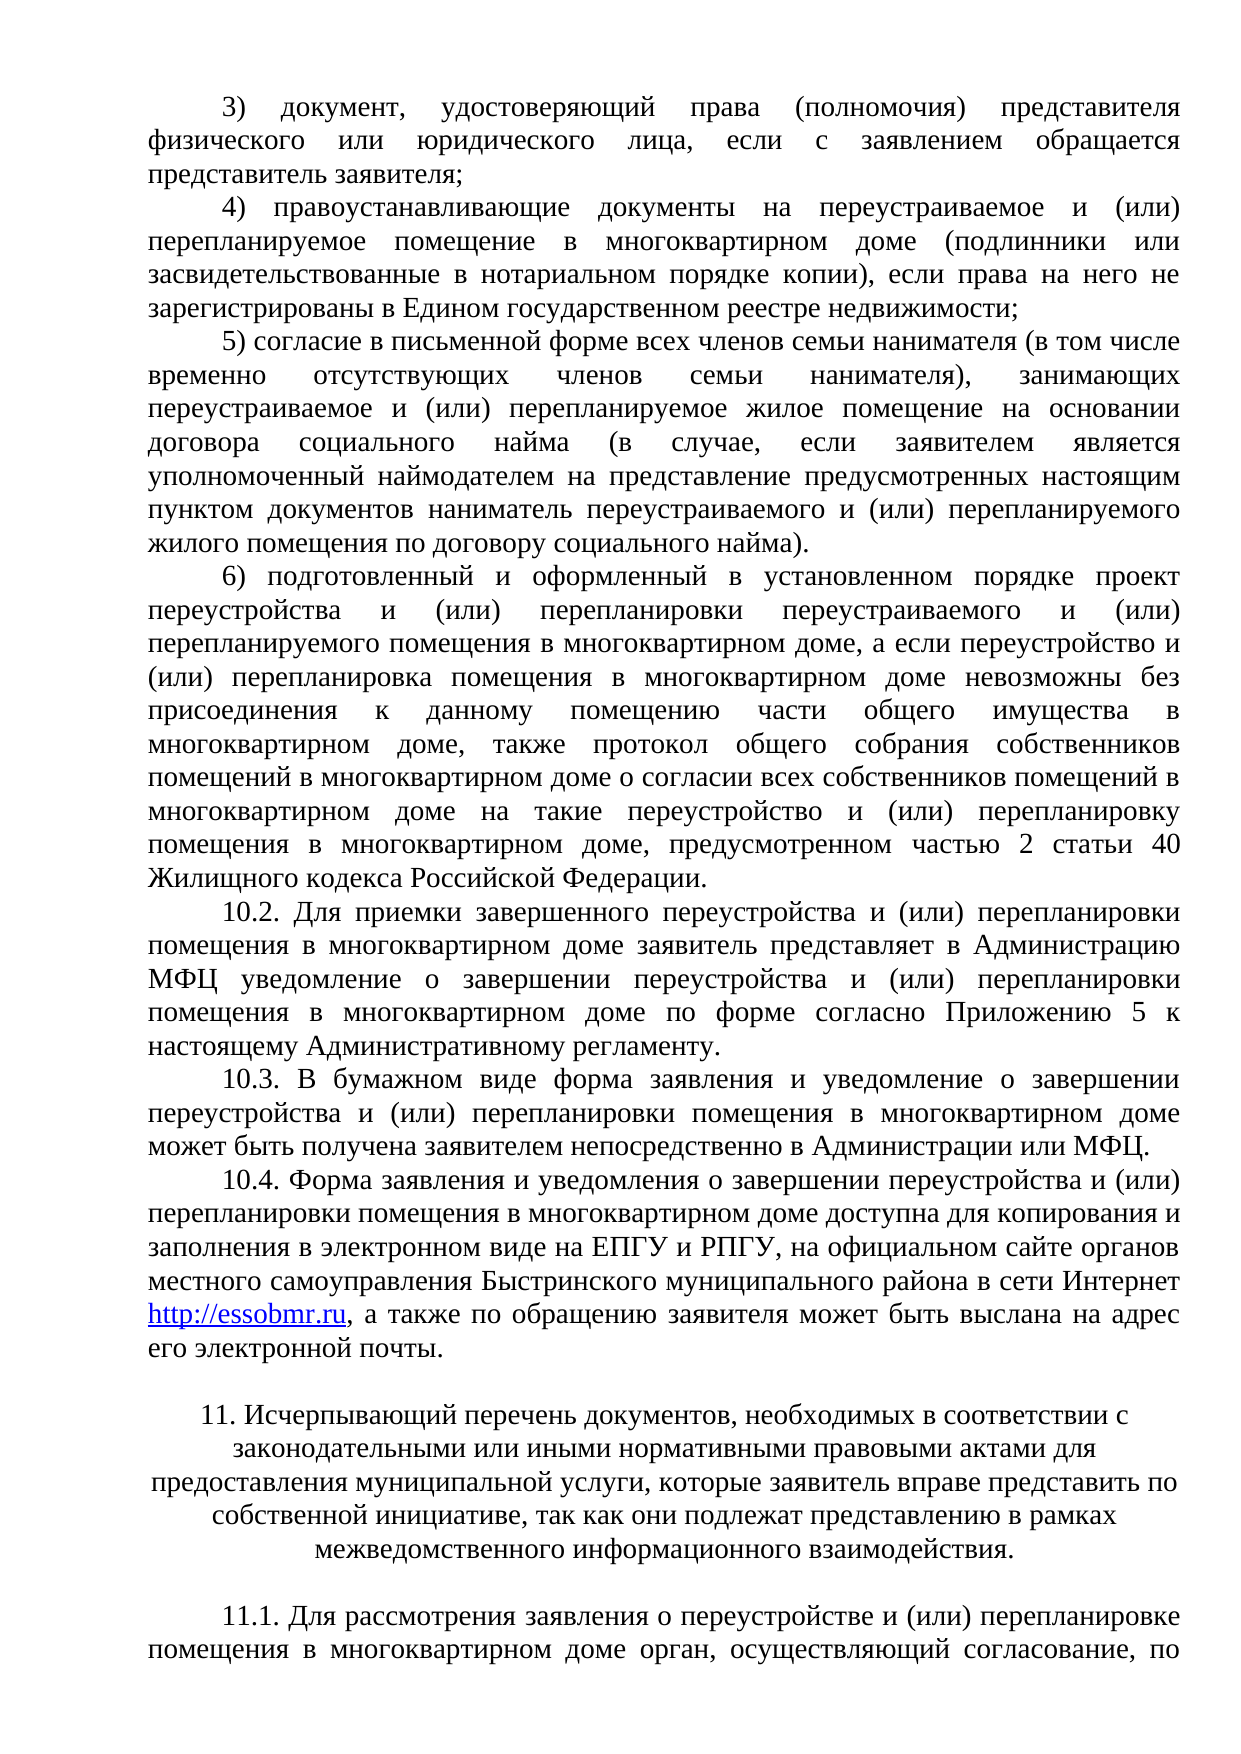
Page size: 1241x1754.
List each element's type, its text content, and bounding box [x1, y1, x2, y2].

text 10.3. В бумажном виде форма заявления и уведомление о завершении переустройства и (или) перепланировки помещения в многоквартирном доме может быть получена заявителем непосредственно в Администрации или МФЦ. [148, 1061, 1181, 1162]
text 11. Исчерпывающий перечень документов, необходимых в соответствии с законодательными или иными нормативными правовыми актами для предоставления муниципальной услуги, которые заявитель вправе представить по собственной инициативе, так как они подлежат представлению в рамках межведомственного информационного взаимодействия. [148, 1397, 1181, 1564]
text 4) правоустанавливающие документы на переустраиваемое и (или) перепланируемое помещение в многоквартирном доме (подлинники или засвидетельствованные в нотариальном порядке копии), если права на него не зарегистрированы в Едином государственном реестре недвижимости; [148, 189, 1181, 323]
text 10.4. Форма заявления и уведомления о завершении переустройства и (или) перепланировки помещения в многоквартирном доме доступна для копирования и заполнения в электронном виде на ЕПГУ и РПГУ, на официальном сайте органов местного самоуправления Быстринского муниципального района в сети Интернет http://essobmr.ru, а также по обращению заявителя может быть выслана на адрес его электронной почты. [148, 1162, 1181, 1363]
text 10.2. Для приемки завершенного переустройства и (или) перепланировки помещения в многоквартирном доме заявитель представляет в Администрацию МФЦ уведомление о завершении переустройства и (или) перепланировки помещения в многоквартирном доме по форме согласно Приложению 5 к настоящему Административному регламенту. [148, 894, 1181, 1061]
text 5) согласие в письменной форме всех членов семьи нанимателя (в том числе временно отсутствующих членов семьи нанимателя), занимающих переустраиваемое и (или) перепланируемое жилое помещение на основании договора социального найма (в случае, если заявителем является уполномоченный наймодателем на представление предусмотренных настоящим пунктом документов наниматель переустраиваемого и (или) перепланируемого жилого помещения по договору социального найма). [148, 323, 1181, 558]
text 6) подготовленный и оформленный в установленном порядке проект переустройства и (или) перепланировки переустраиваемого и (или) перепланируемого помещения в многоквартирном доме, а если переустройство и (или) перепланировка помещения в многоквартирном доме невозможны без присоединения к данному помещению части общего имущества в многоквартирном доме, также протокол общего собрания собственников помещений в многоквартирном доме о согласии всех собственников помещений в многоквартирном доме на такие переустройство и (или) перепланировку помещения в многоквартирном доме, предусмотренном частью 2 статьи 40 Жилищного кодекса Российской Федерации. [148, 558, 1181, 894]
text 3) документ, удостоверяющий права (полномочия) представителя физического или юридического лица, если с заявлением обращается представитель заявителя; [148, 89, 1181, 189]
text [148, 1598, 1181, 1665]
